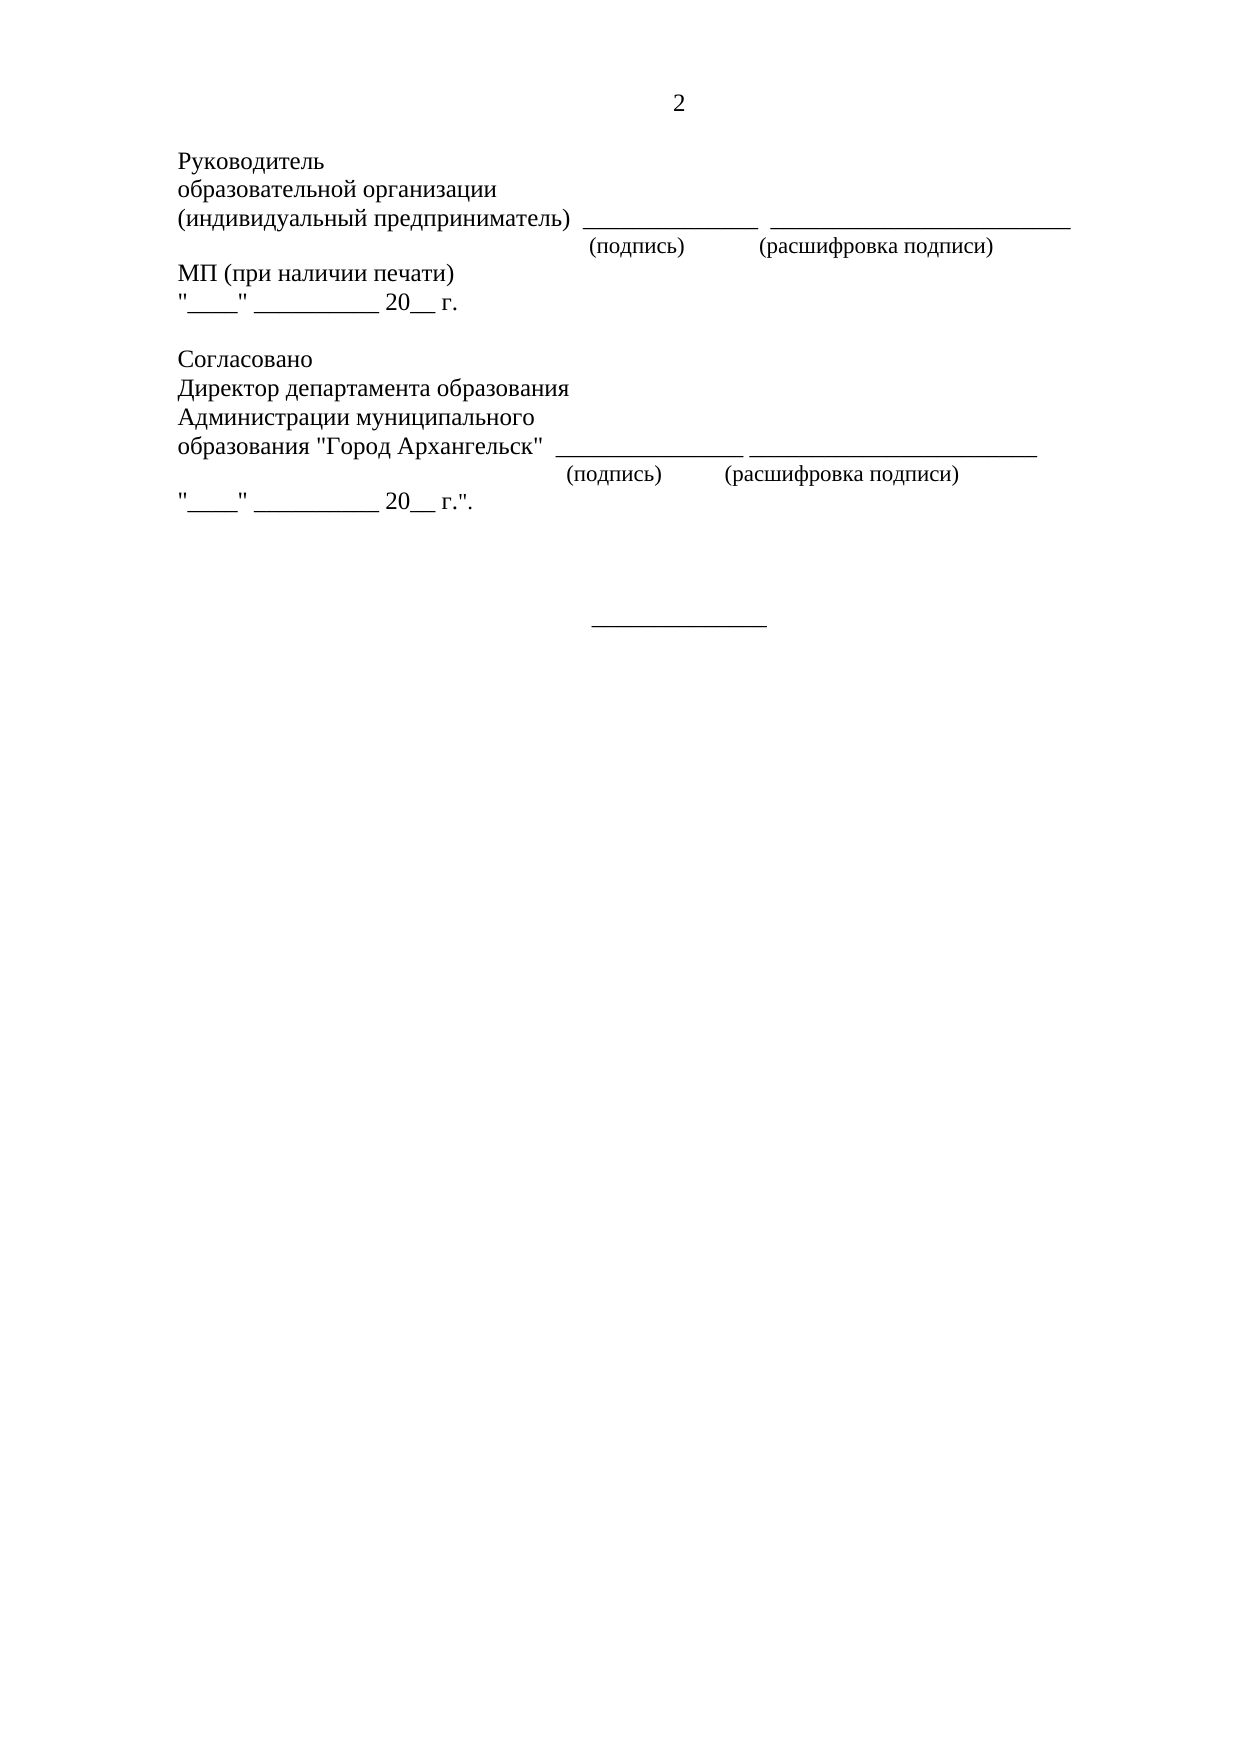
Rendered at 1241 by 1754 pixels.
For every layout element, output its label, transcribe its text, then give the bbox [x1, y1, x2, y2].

text "____" __________ 20__ г. [177, 287, 1181, 316]
text (подпись) (расшифровка подписи) [177, 459, 1181, 486]
text 2 [177, 88, 1181, 117]
text (индивидуальный предприниматель) ______________ ________________________ [177, 203, 1181, 232]
text Руководитель [177, 146, 1181, 174]
text ______________ [177, 601, 1181, 630]
text образовательной организации [177, 174, 1181, 203]
text (подпись) (расшифровка подписи) [177, 232, 1181, 258]
text Согласовано [177, 344, 1181, 373]
text образования "Город Архангельск" _______________ _______________________ [177, 431, 1181, 459]
text МП (при наличии печати) [177, 258, 1181, 287]
text "____" __________ 20__ г.". [177, 486, 1181, 515]
text Администрации муниципального [177, 402, 1181, 431]
text Директор департамента образования [177, 373, 1181, 402]
